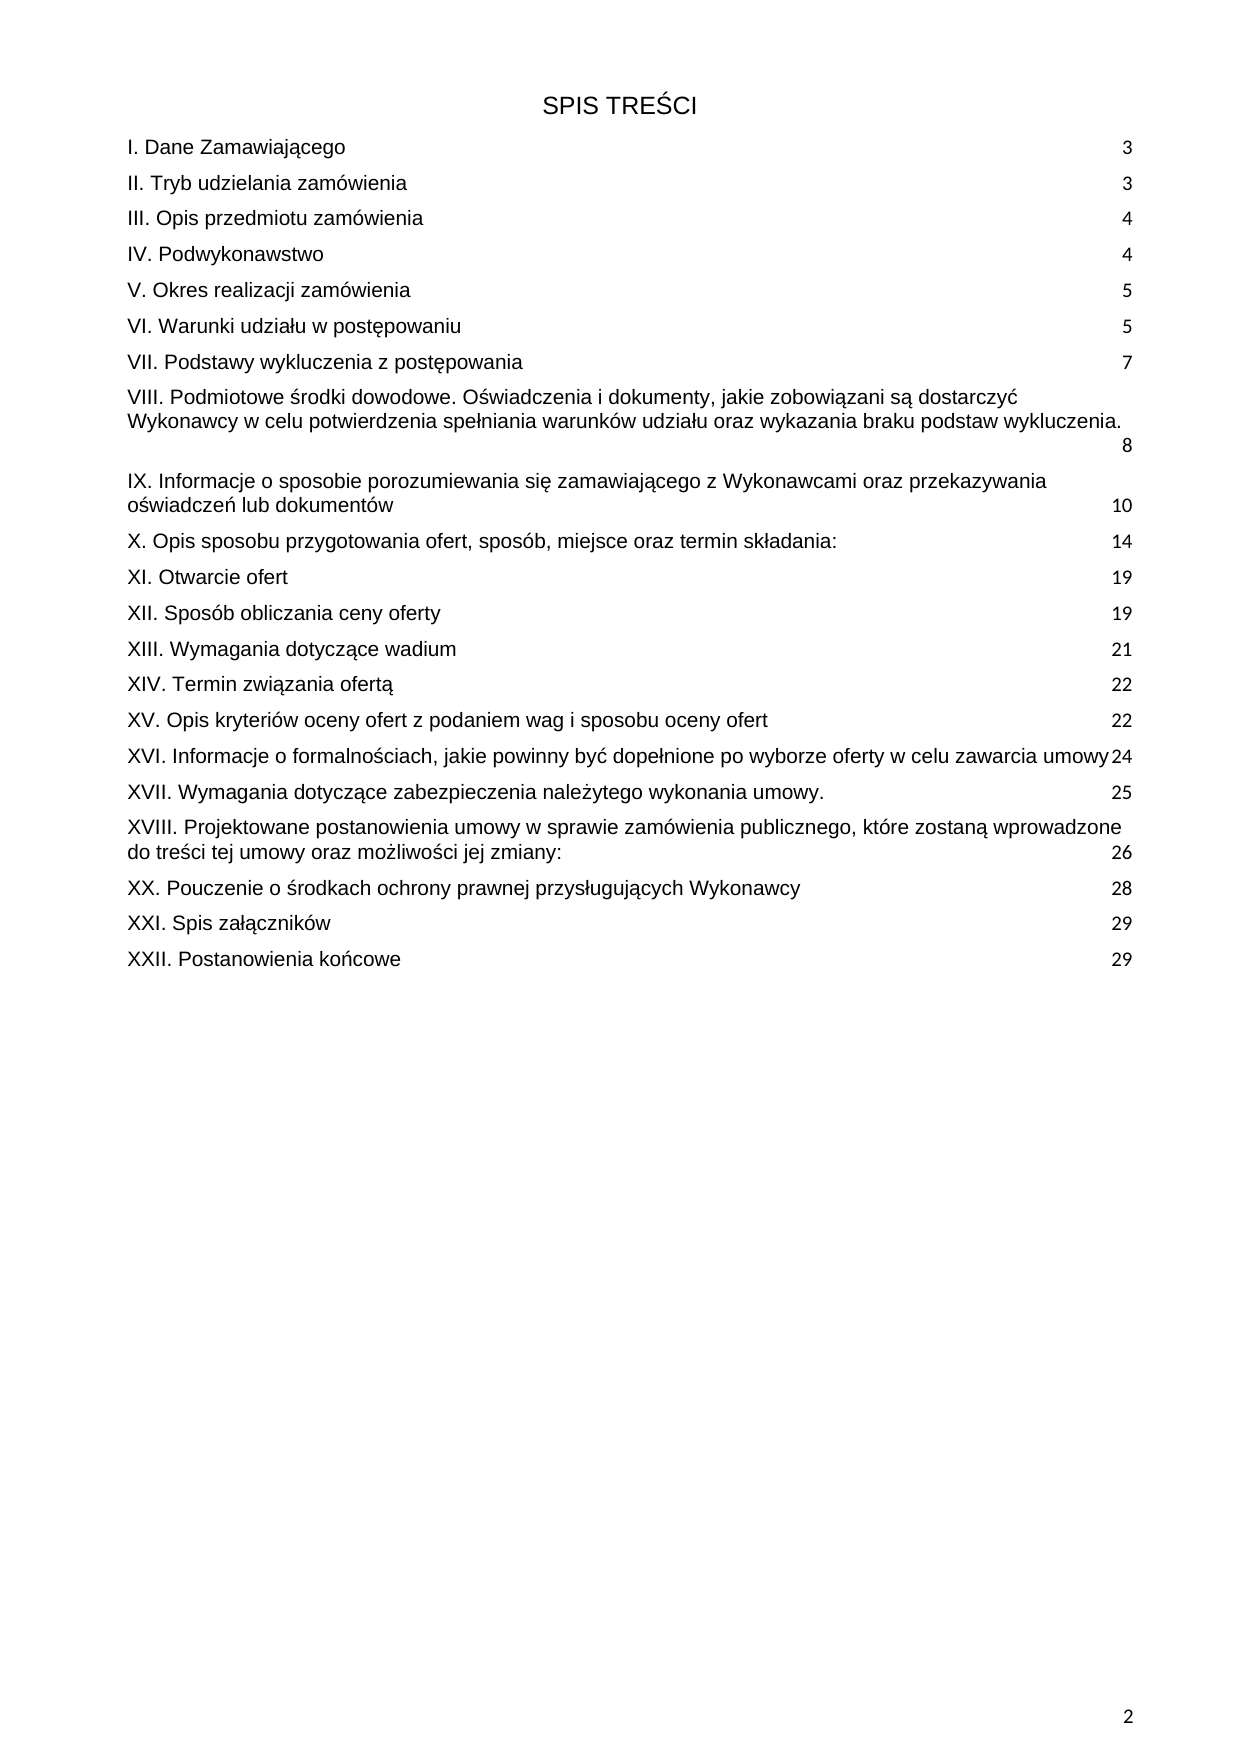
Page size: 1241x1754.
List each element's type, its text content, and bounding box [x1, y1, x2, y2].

text SPIS TREŚCI [106, 91, 1133, 119]
